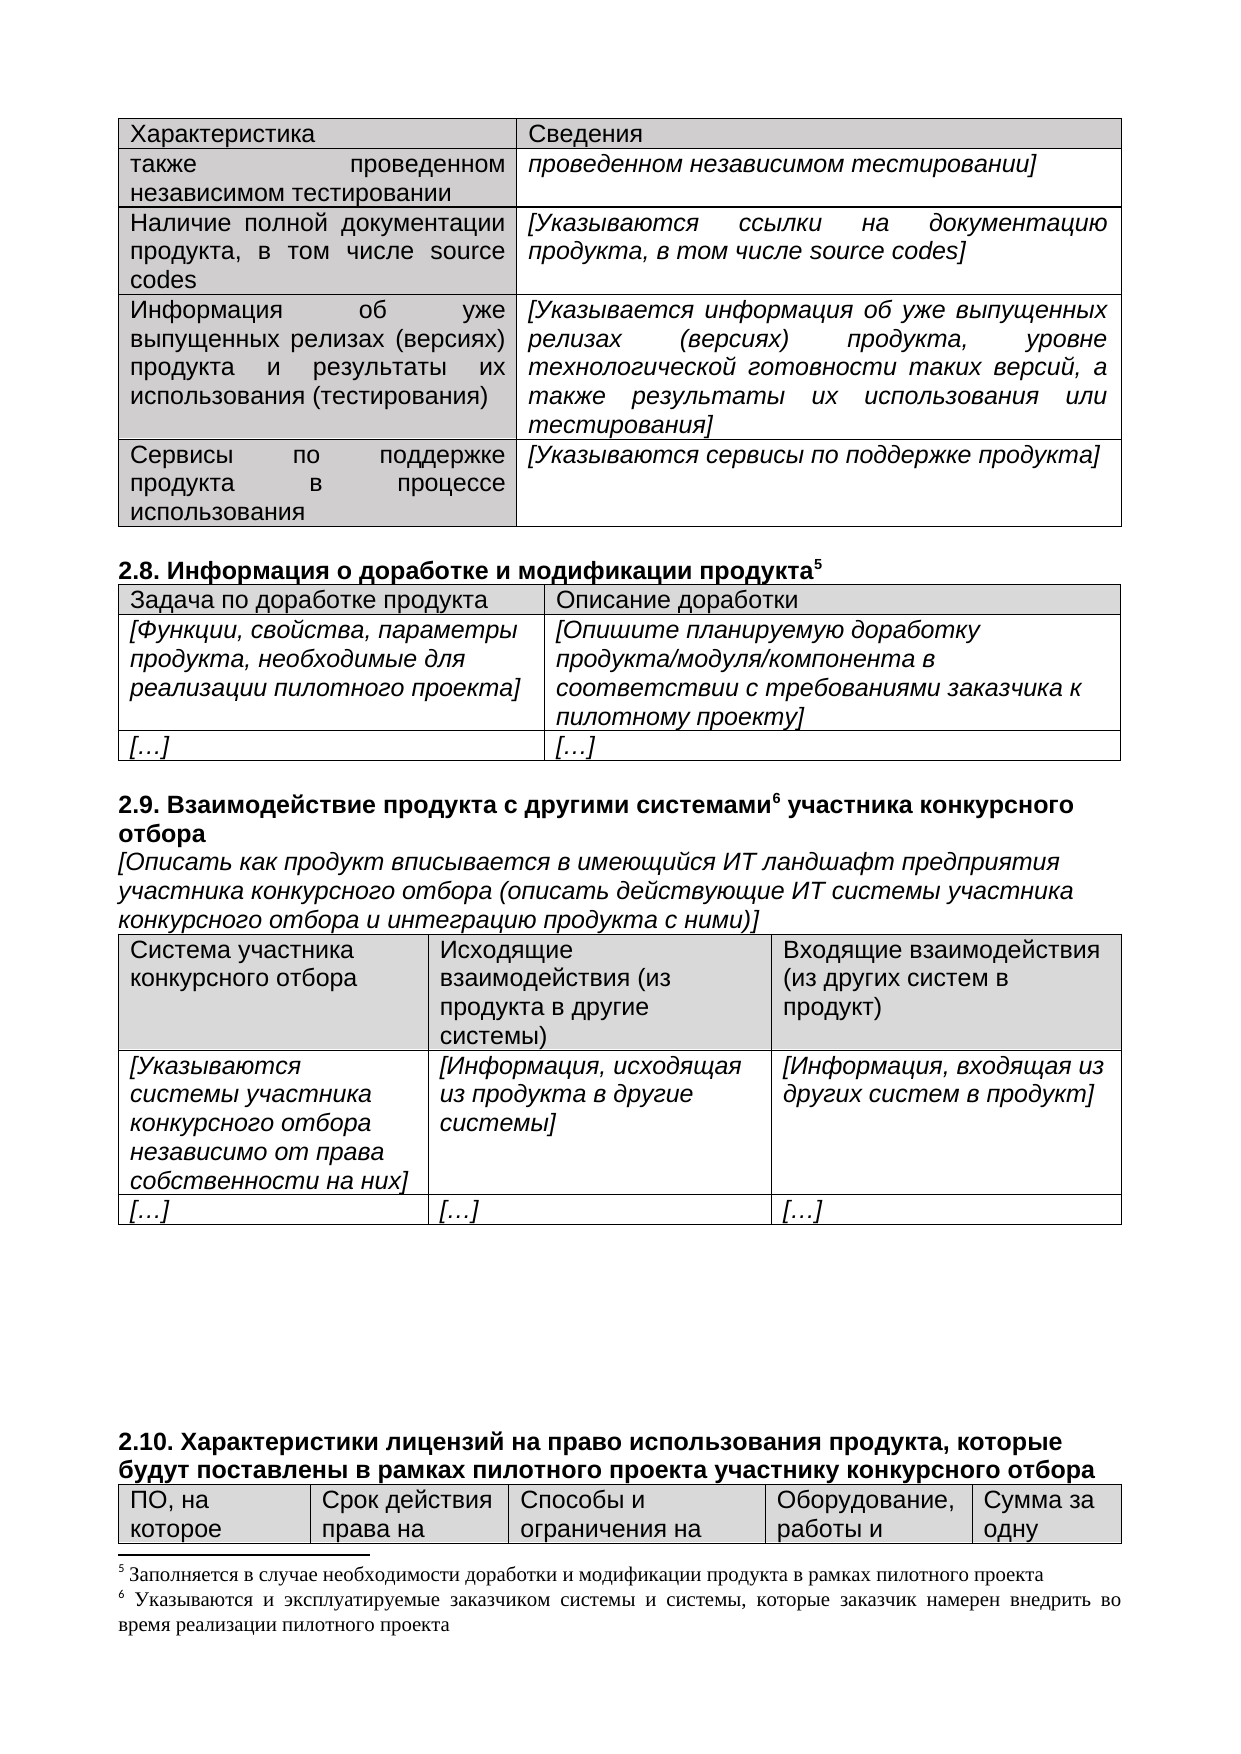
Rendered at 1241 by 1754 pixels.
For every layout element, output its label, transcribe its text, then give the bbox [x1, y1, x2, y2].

table_header Входящие взаимодействия (из других систем в продукт) [772, 935, 1121, 1049]
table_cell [517, 149, 1121, 206]
table_cell Сервисы по поддержке продукта в процессе использования [119, 440, 516, 526]
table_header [766, 1485, 972, 1542]
text 2.9. Взаимодействие продукта с другими системами участника конкурсного отбора [118, 790, 1122, 847]
table_cell Наличие полной документации продукта, в том числе source codes [119, 208, 516, 294]
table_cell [119, 149, 516, 206]
table_header Описание доработки [545, 585, 1120, 614]
table_cell Информация об уже выпущенных релизах (версиях) продукта и результаты их использования (тестирования) [119, 295, 516, 438]
table_cell [Указываются ссылки на документацию продукта, в том числе source codes] [517, 208, 1121, 294]
table_header Задача по доработке продукта [119, 585, 544, 614]
text 2.10. Характеристики лицензий на право использования продукта, которые будут поставлены в рамках пилотного проекта участнику конкурсного отбора [118, 1426, 1122, 1484]
table_cell […] [119, 1195, 428, 1224]
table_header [973, 1485, 1121, 1542]
table_cell […] [772, 1195, 1121, 1224]
table_header Характеристика [119, 119, 516, 148]
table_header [509, 1485, 765, 1542]
table_cell […] [119, 731, 544, 760]
table_cell [Информация, исходящая из продукта в другие системы] [429, 1051, 771, 1194]
table_cell [Указывается информация об уже выпущенных релизах (версиях) продукта, уровне технологической готовности таких версий, а также результаты их использования или тестирования] [517, 295, 1121, 438]
text 2.8. Информация о доработке и модификации продукта [118, 556, 1122, 584]
table_header Система участника конкурсного отбора [119, 935, 428, 1049]
table_cell [Указываются системы участника конкурсного отбора независимо от права собственности на них] [119, 1051, 428, 1194]
table_cell […] [545, 731, 1120, 760]
table_cell […] [429, 1195, 771, 1224]
table_cell [Опишите планируемую доработку продукта/модуля/компонента в соответствии с требованиями заказчика к пилотному проекту] [545, 615, 1120, 730]
table_cell [Функции, свойства, параметры продукта, необходимые для реализации пилотного проекта] [119, 615, 544, 730]
table_header Исходящие взаимодействия (из продукта в другие системы) [429, 935, 771, 1049]
table_cell [Указываются сервисы по поддержке продукта] [517, 440, 1121, 526]
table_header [119, 1485, 310, 1542]
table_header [311, 1485, 508, 1542]
text [Описать как продукт вписывается в имеющийся ИТ ландшафт предприятия участника конкурсного отбора (описать действующие ИТ системы участника конкурсного отбора и интеграцию продукта с ними)] [118, 847, 1122, 933]
table_cell [Информация, входящая из других систем в продукт] [772, 1051, 1121, 1194]
table_header Сведения [517, 119, 1121, 148]
